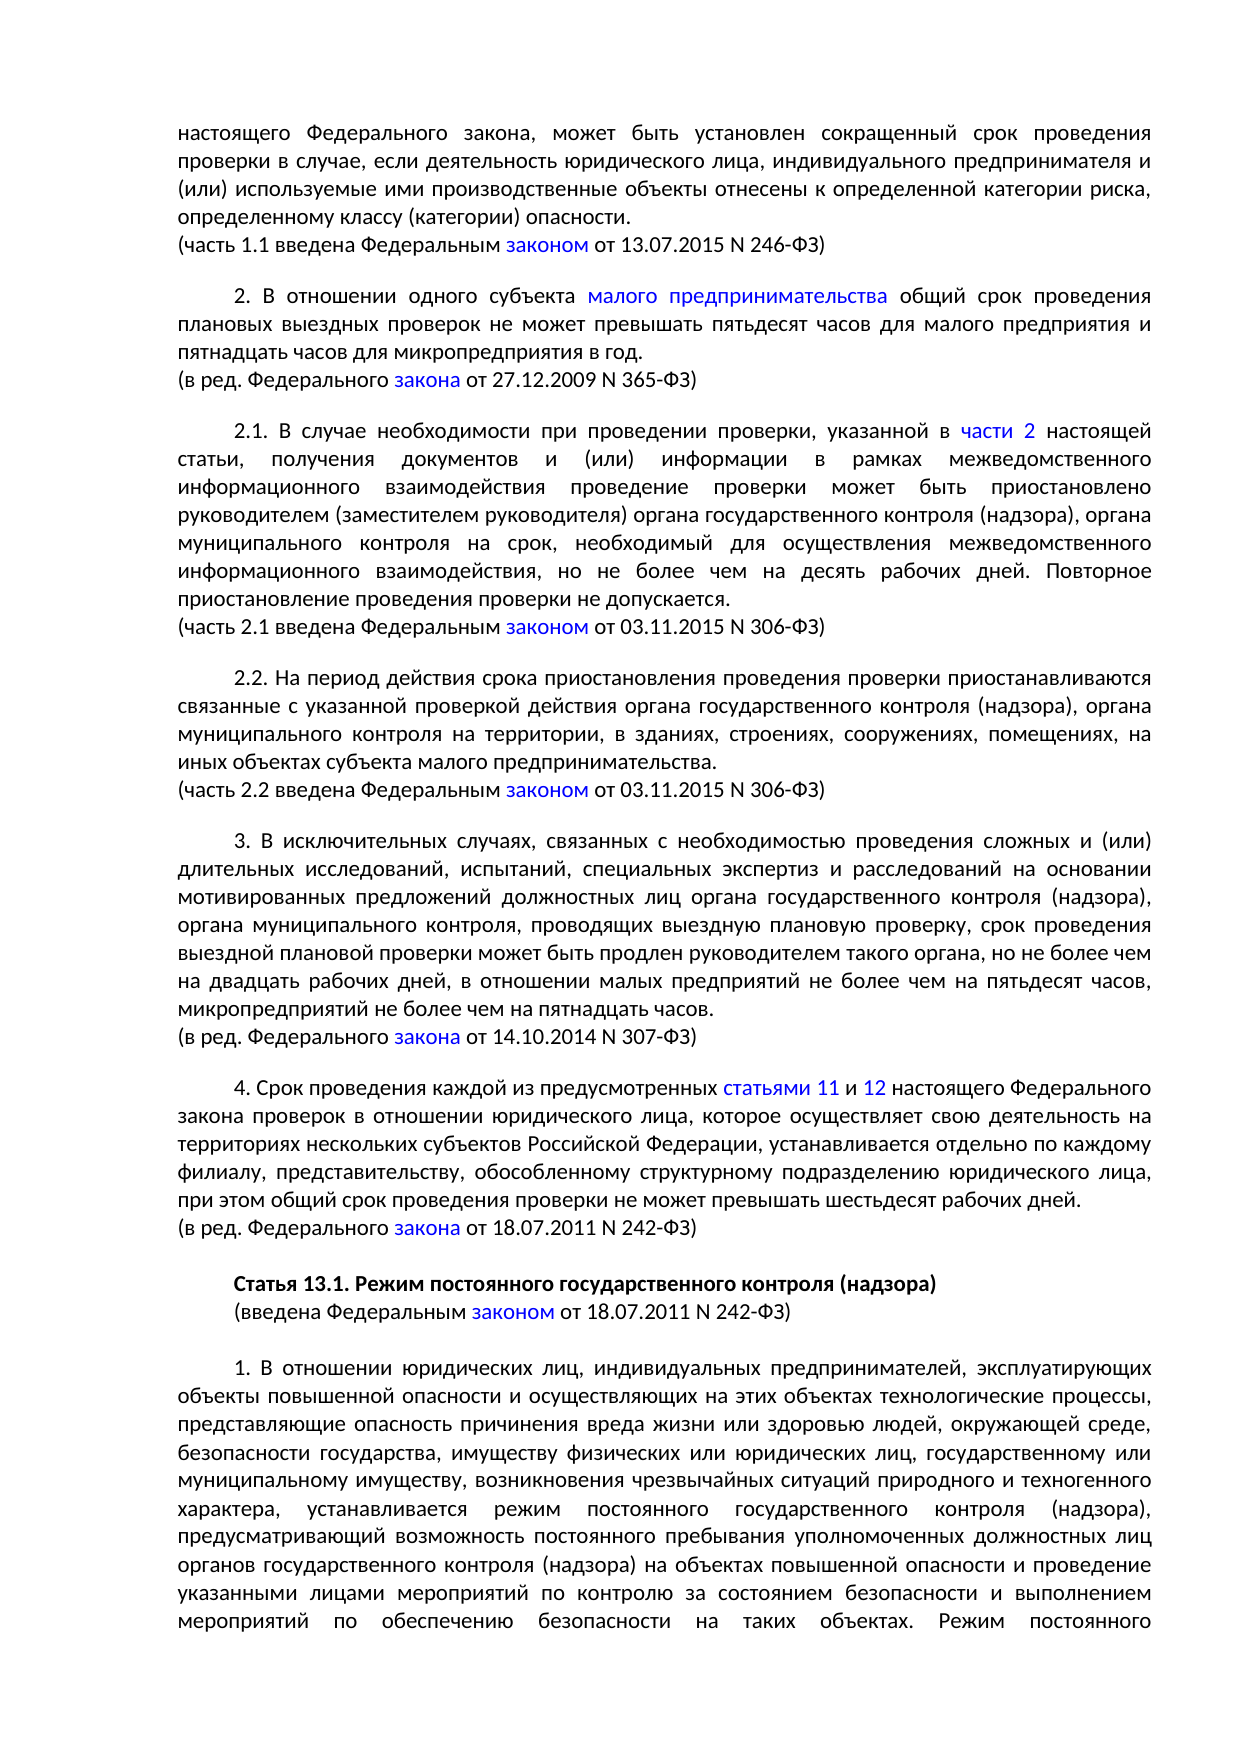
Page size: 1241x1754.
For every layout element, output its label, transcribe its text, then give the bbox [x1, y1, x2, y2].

text (часть 2.2 введена Федеральным законом от 03.11.2015 N 306-ФЗ) [177, 775, 1152, 803]
text 3. В исключительных случаях, связанных с необходимостью проведения сложных и (или) длительных исследований, испытаний, специальных экспертиз и расследований на основании мотивированных предложений должностных лиц органа государственного контроля (надзора), органа муниципального контроля, проводящих выездную плановую проверку, срок проведения выездной плановой проверки может быть продлен руководителем такого органа, но не более чем на двадцать рабочих дней, в отношении малых предприятий не более чем на пятьдесят часов, микропредприятий не более чем на пятнадцать часов. [177, 826, 1152, 1022]
text 4. Срок проведения каждой из предусмотренных статьями 11 и 12 настоящего Федерального закона проверок в отношении юридического лица, которое осуществляет свою деятельность на территориях нескольких субъектов Российской Федерации, устанавливается отдельно по каждому филиалу, представительству, обособленному структурному подразделению юридического лица, при этом общий срок проведения проверки не может превышать шестьдесят рабочих дней. [177, 1073, 1152, 1213]
text 2. В отношении одного субъекта малого предпринимательства общий срок проведения плановых выездных проверок не может превышать пятьдесят часов для малого предприятия и пятнадцать часов для микропредприятия в год. [177, 281, 1152, 365]
text 2.1. В случае необходимости при проведении проверки, указанной в части 2 настоящей статьи, получения документов и (или) информации в рамках межведомственного информационного взаимодействия проведение проверки может быть приостановлено руководителем (заместителем руководителя) органа государственного контроля (надзора), органа муниципального контроля на срок, необходимый для осуществления межведомственного информационного взаимодействия, но не более чем на десять рабочих дней. Повторное приостановление проведения проверки не допускается. [177, 416, 1152, 612]
text (часть 2.1 введена Федеральным законом от 03.11.2015 N 306-ФЗ) [177, 612, 1152, 640]
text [177, 1353, 1152, 1634]
text (в ред. Федерального закона от 14.10.2014 N 307-ФЗ) [177, 1022, 1152, 1050]
title Статья 13.1. Режим постоянного государственного контроля (надзора) [177, 1269, 1152, 1297]
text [177, 118, 1152, 230]
text 2.2. На период действия срока приостановления проведения проверки приостанавливаются связанные с указанной проверкой действия органа государственного контроля (надзора), органа муниципального контроля на территории, в зданиях, строениях, сооружениях, помещениях, на иных объектах субъекта малого предпринимательства. [177, 663, 1152, 775]
text (в ред. Федерального закона от 18.07.2011 N 242-ФЗ) [177, 1213, 1152, 1241]
text (в ред. Федерального закона от 27.12.2009 N 365-ФЗ) [177, 365, 1152, 393]
text (часть 1.1 введена Федеральным законом от 13.07.2015 N 246-ФЗ) [177, 230, 1152, 258]
text (введена Федеральным законом от 18.07.2011 N 242-ФЗ) [177, 1297, 1152, 1326]
